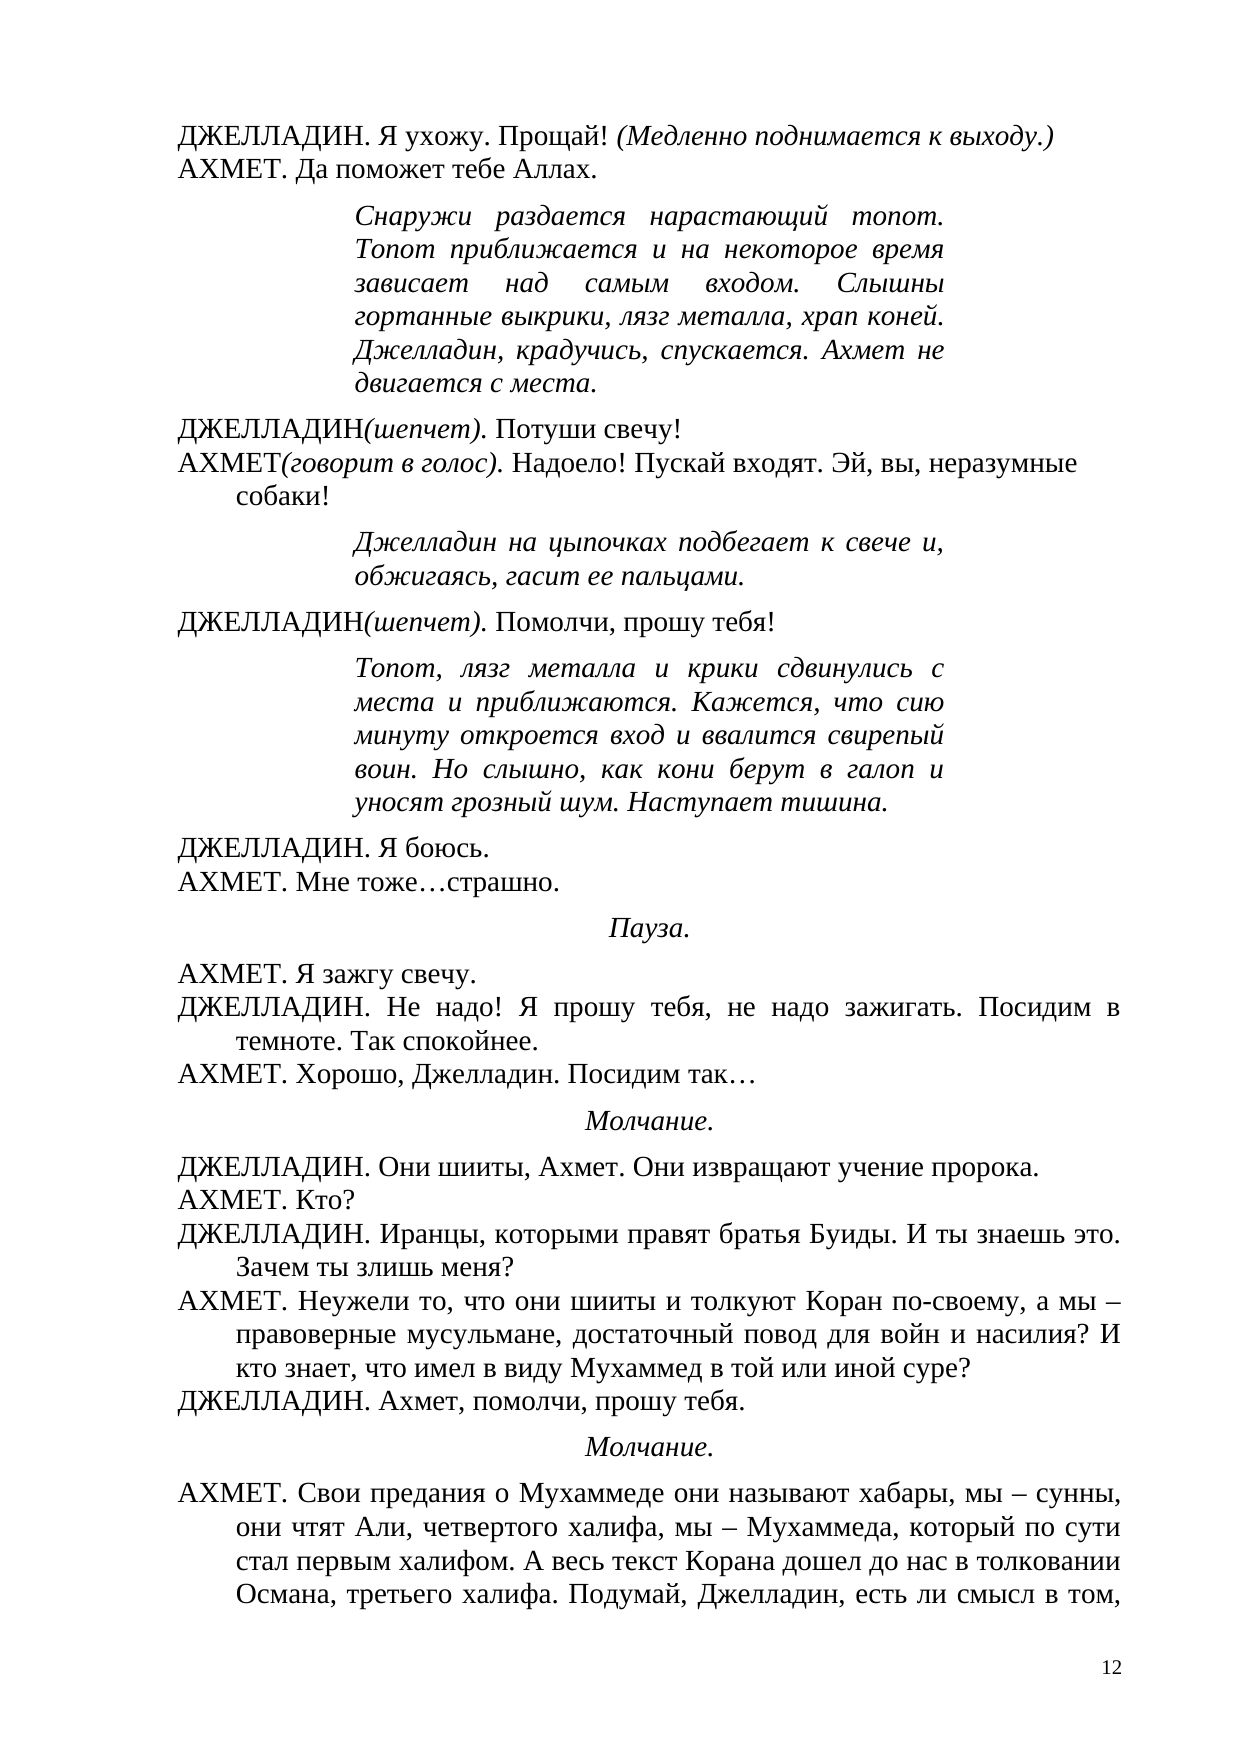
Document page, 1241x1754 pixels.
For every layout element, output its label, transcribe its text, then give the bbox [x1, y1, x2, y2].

text Топот, лязг металла и крики сдвинулись с места и приближаются. Кажется, что сию минуту откроется вход и ввалится свирепый воин. Но слышно, как кони берут в галоп и уносят грозный шум. Наступает тишина. [354, 650, 945, 818]
text АХМЕТ. Неужели то, что они шииты и толкуют Коран по-своему, а мы – правоверные мусульмане, достаточный повод для войн и насилия? И кто знает, что имел в виду Мухаммед в той или иной суре? [177, 1283, 1122, 1383]
text ДЖЕЛЛАДИН(шепчет). Помолчи, прошу тебя! [177, 604, 1122, 638]
text ДЖЕЛЛАДИН. Они шииты, Ахмет. Они извращают учение пророка. [177, 1149, 1122, 1182]
text Джелладин на цыпочках подбегает к свече и, обжигаясь, гасит ее пальцами. [354, 524, 945, 592]
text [177, 1476, 1122, 1610]
text АХМЕТ. Да поможет тебе Аллах. [177, 152, 1122, 185]
text Молчание. [354, 1429, 945, 1463]
text ДЖЕЛЛАДИН. Я ухожу. Прощай! (Медленно поднимается к выходу.) [177, 118, 1122, 152]
text АХМЕТ. Хорошо, Джелладин. Посидим так… [177, 1057, 1122, 1090]
text АХМЕТ. Я зажгу свечу. [177, 956, 1122, 989]
text АХМЕТ. Кто? [177, 1182, 1122, 1216]
text ДЖЕЛЛАДИН. Не надо! Я прошу тебя, не надо зажигать. Посидим в темноте. Так спокойнее. [177, 989, 1122, 1057]
text ДЖЕЛЛАДИН. Иранцы, которыми правят братья Буиды. И ты знаешь это. Зачем ты злишь меня? [177, 1216, 1122, 1283]
text ДЖЕЛЛАДИН. Я боюсь. [177, 830, 1122, 864]
text Пауза. [354, 910, 945, 943]
text АХМЕТ(говорит в голос). Надоело! Пускай входят. Эй, вы, неразумные собаки! [177, 445, 1122, 512]
text АХМЕТ. Мне тоже…страшно. [177, 864, 1122, 897]
text ДЖЕЛЛАДИН(шепчет). Потуши свечу! [177, 411, 1122, 445]
text Снаружи раздается нарастающий топот. Топот приближается и на некоторое время зависает над самым входом. Слышны гортанные выкрики, лязг металла, храп коней. Джелладин, крадучись, спускается. Ахмет не двигается с места. [354, 198, 945, 399]
text Молчание. [354, 1103, 945, 1136]
text ДЖЕЛЛАДИН. Ахмет, помолчи, прошу тебя. [177, 1383, 1122, 1417]
